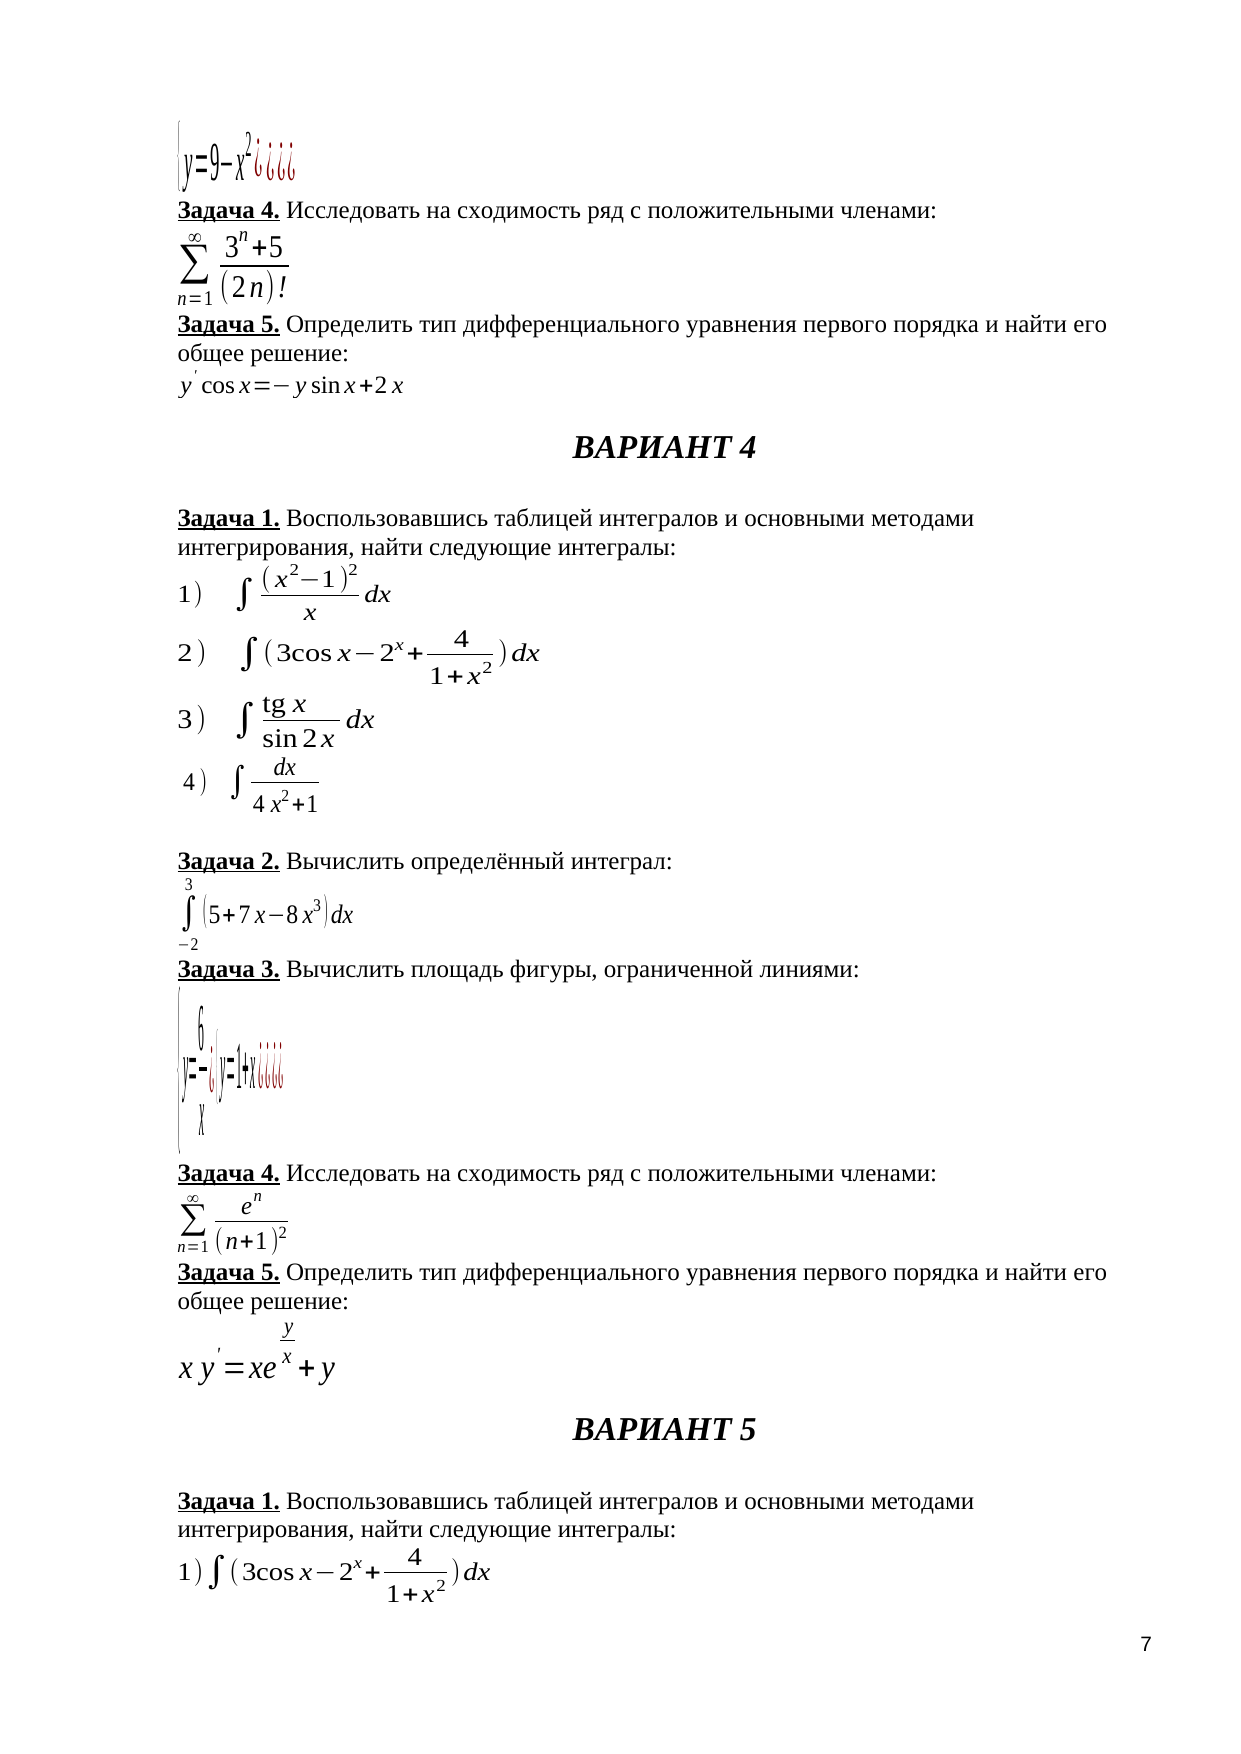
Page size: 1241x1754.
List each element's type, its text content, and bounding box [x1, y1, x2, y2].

text Задача 4. Исследовать на сходимость ряд с положительными членами: [177, 1158, 1152, 1187]
text ВАРИАНТ 4 [177, 427, 1152, 465]
text Задача 1. Воспользовавшись таблицей интегралов и основными методами интегрирования, найти следующие интегралы: [177, 1486, 1152, 1543]
text Задача 4. Исследовать на сходимость ряд с положительными членами: [177, 195, 1152, 223]
text Задача 5. Определить тип дифференциального уравнения первого порядка и найти его общее решение: [177, 1257, 1152, 1315]
text Задача 2. Вычислить определённый интеграл: [177, 846, 1152, 875]
text Задача 5. Определить тип дифференциального уравнения первого порядка и найти его общее решение: [177, 309, 1152, 367]
text ВАРИАНТ 5 [177, 1409, 1152, 1447]
text Задача 3. Вычислить площадь фигуры, ограниченной линиями: [177, 954, 1152, 983]
text Задача 1. Воспользовавшись таблицей интегралов и основными методами интегрирования, найти следующие интегралы: [177, 503, 1152, 561]
